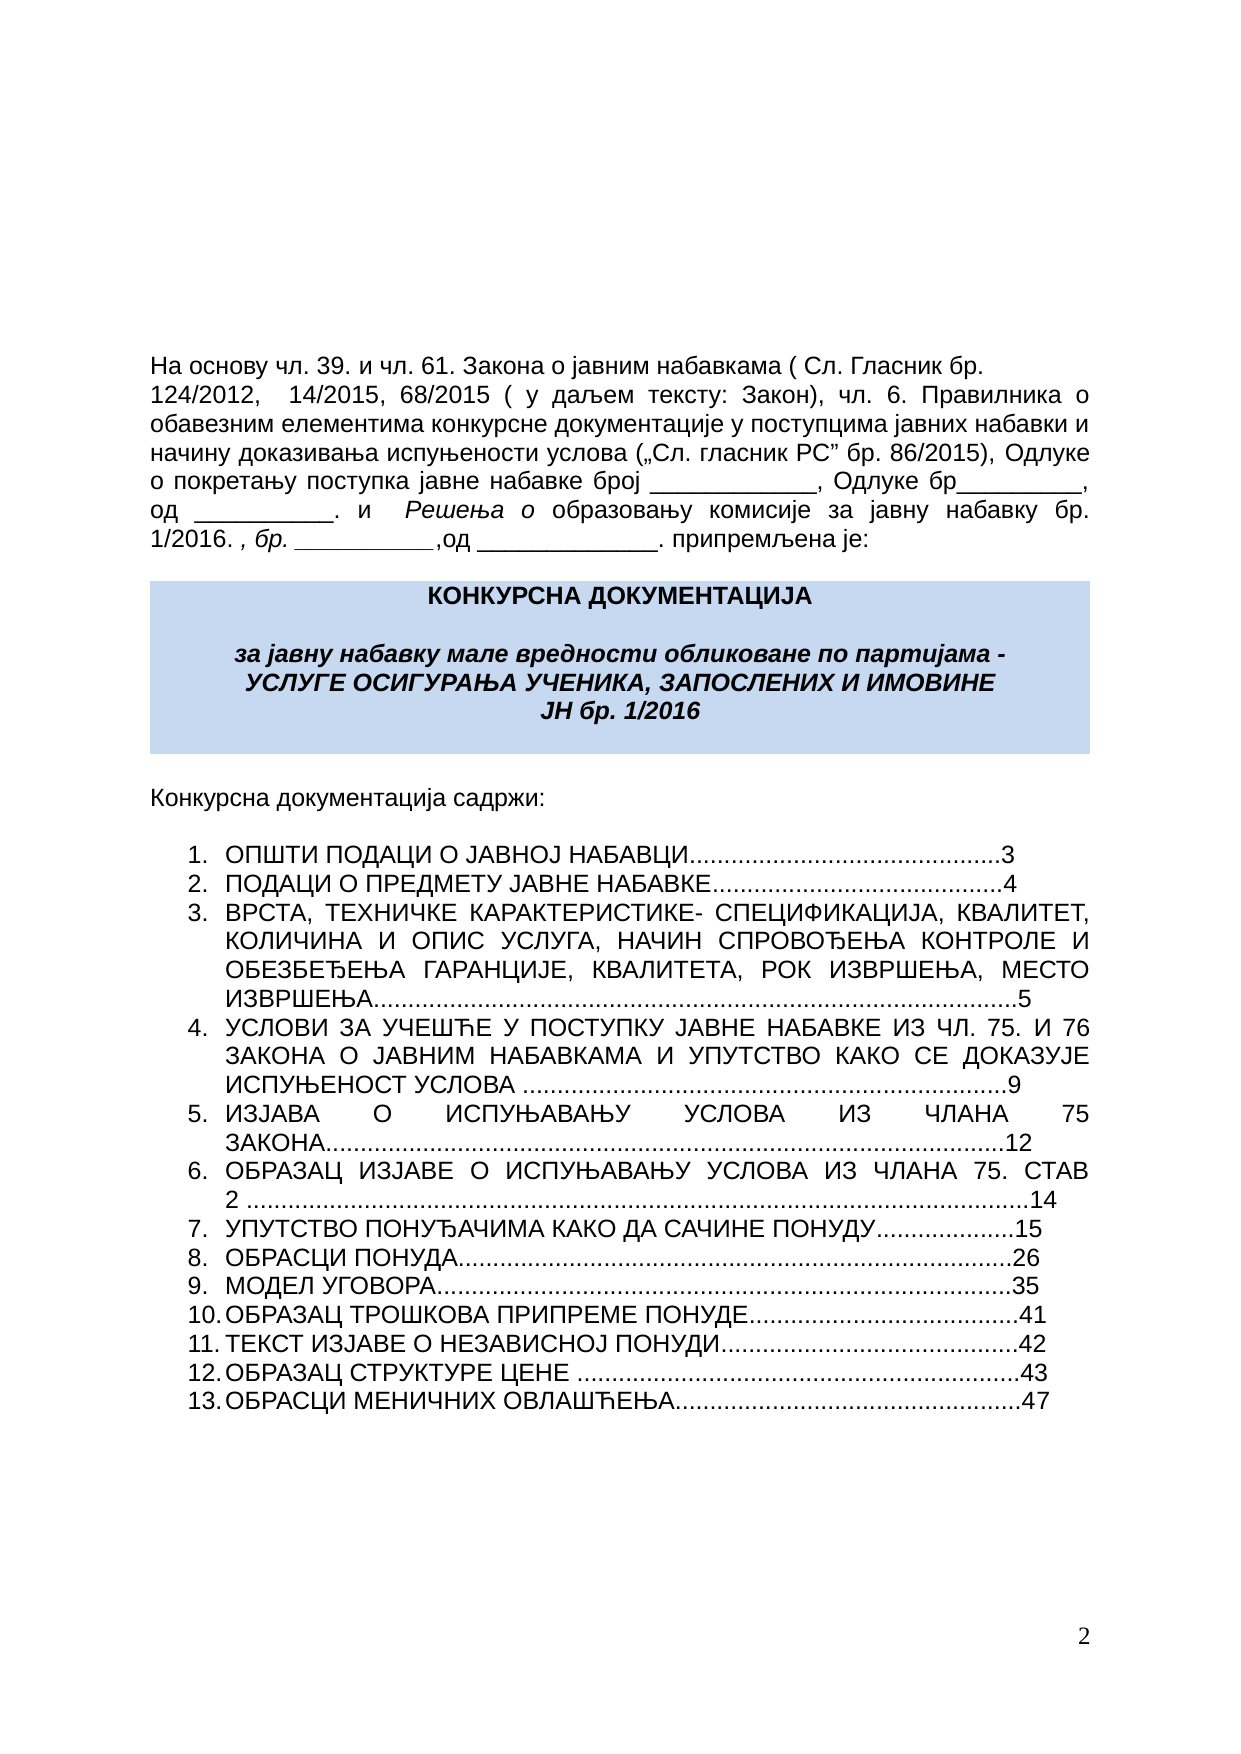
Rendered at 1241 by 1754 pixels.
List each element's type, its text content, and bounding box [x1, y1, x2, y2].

list ОБРАЗАЦ СТРУКТУРЕ ЦЕНЕ ................................................................43 [187, 1357, 1090, 1386]
list ВРСТА, ТЕХНИЧКЕ КАРАКТЕРИСТИКЕ- СПЕЦИФИКАЦИЈА, КВАЛИТЕТ, КОЛИЧИНА И ОПИС УСЛУГА, НАЧИН СПРОВОЂЕЊА КОНТРОЛЕ И ОБЕЗБЕЂЕЊА ГАРАНЦИЈЕ, КВАЛИТЕТА, РОК ИЗВРШЕЊА, МЕСТО ИЗВРШЕЊА.............................................................................................5 [187, 897, 1090, 1012]
list OБРАСЦИ МЕНИЧНИХ ОВЛАШЋЕЊА..................................................47 [187, 1386, 1090, 1415]
text 124/2012, 14/2015, 68/2015 ( у даљем тексту: Закон), чл. 6. Правилника о обавезним елементима конкурсне документације у поступцима јавних набавки и начину доказивања испуњености услова („Сл. гласник РС” бр. 86/2015), Одлуке о покретању поступка јавне набавке број ____________, Одлуке бр_________, од __________. и Решења о образовању комисије за јавну набавку бр. 1/2016. , бр. __________,од _____________. припремљена је: [150, 380, 1090, 552]
text На основу чл. 39. и чл. 61. Закона о јавним набавкама ( Сл. Гласник бр. [150, 351, 1090, 380]
list ПОДАЦИ О ПРЕДМЕТУ ЈАВНЕ НАБАВКЕ..........................................4 [187, 869, 1090, 897]
list ОБРАЗАЦ ИЗЈАВЕ О ИСПУЊАВАЊУ УСЛОВА ИЗ ЧЛАНА 75. СТАВ 2 .................................................................................................................14 [187, 1156, 1090, 1214]
text за јавну набавку мале вредности обликоване по партијама - [150, 639, 1090, 667]
list ОБРАЗАЦ ТРОШКОВА ПРИПРЕМЕ ПОНУДЕ.......................................41 [187, 1300, 1090, 1329]
list УСЛОВИ ЗА УЧЕШЋЕ У ПОСТУПКУ ЈАВНЕ НАБАВКЕ ИЗ ЧЛ. 75. И 76 ЗАКОНА О ЈАВНИМ НАБАВКАМА И УПУТСТВО КАКО СЕ ДОКАЗУЈЕ ИСПУЊЕНОСТ УСЛОВА ......................................................................9 [187, 1012, 1090, 1099]
text КОНКУРСНА ДОКУМЕНТАЦИЈА [150, 581, 1090, 610]
list МОДЕЛ УГОВОРА...................................................................................35 [187, 1271, 1090, 1300]
list ТЕКСТ ИЗЈАВЕ О НЕЗАВИСНОЈ ПОНУДИ...........................................42 [187, 1329, 1090, 1357]
list ИЗЈАВА О ИСПУЊАВАЊУ УСЛОВА ИЗ ЧЛАНА 75 ЗАКОНА..................................................................................................12 [187, 1099, 1090, 1156]
text УСЛУГЕ ОСИГУРАЊА УЧЕНИКА, ЗАПОСЛЕНИХ И ИМОВИНЕ [150, 667, 1090, 696]
text Конкурсна документација садржи: [150, 782, 1090, 811]
list ОПШТИ ПОДАЦИ О ЈАВНОЈ НАБАВЦИ.............................................3 [187, 840, 1090, 869]
list УПУТСТВО ПОНУЂАЧИМА КАКО ДА САЧИНЕ ПОНУДУ....................15 [187, 1214, 1090, 1242]
text ЈН бр. 1/2016 [150, 696, 1090, 725]
list ОБРАСЦИ ПОНУДА................................................................................26 [187, 1242, 1090, 1271]
